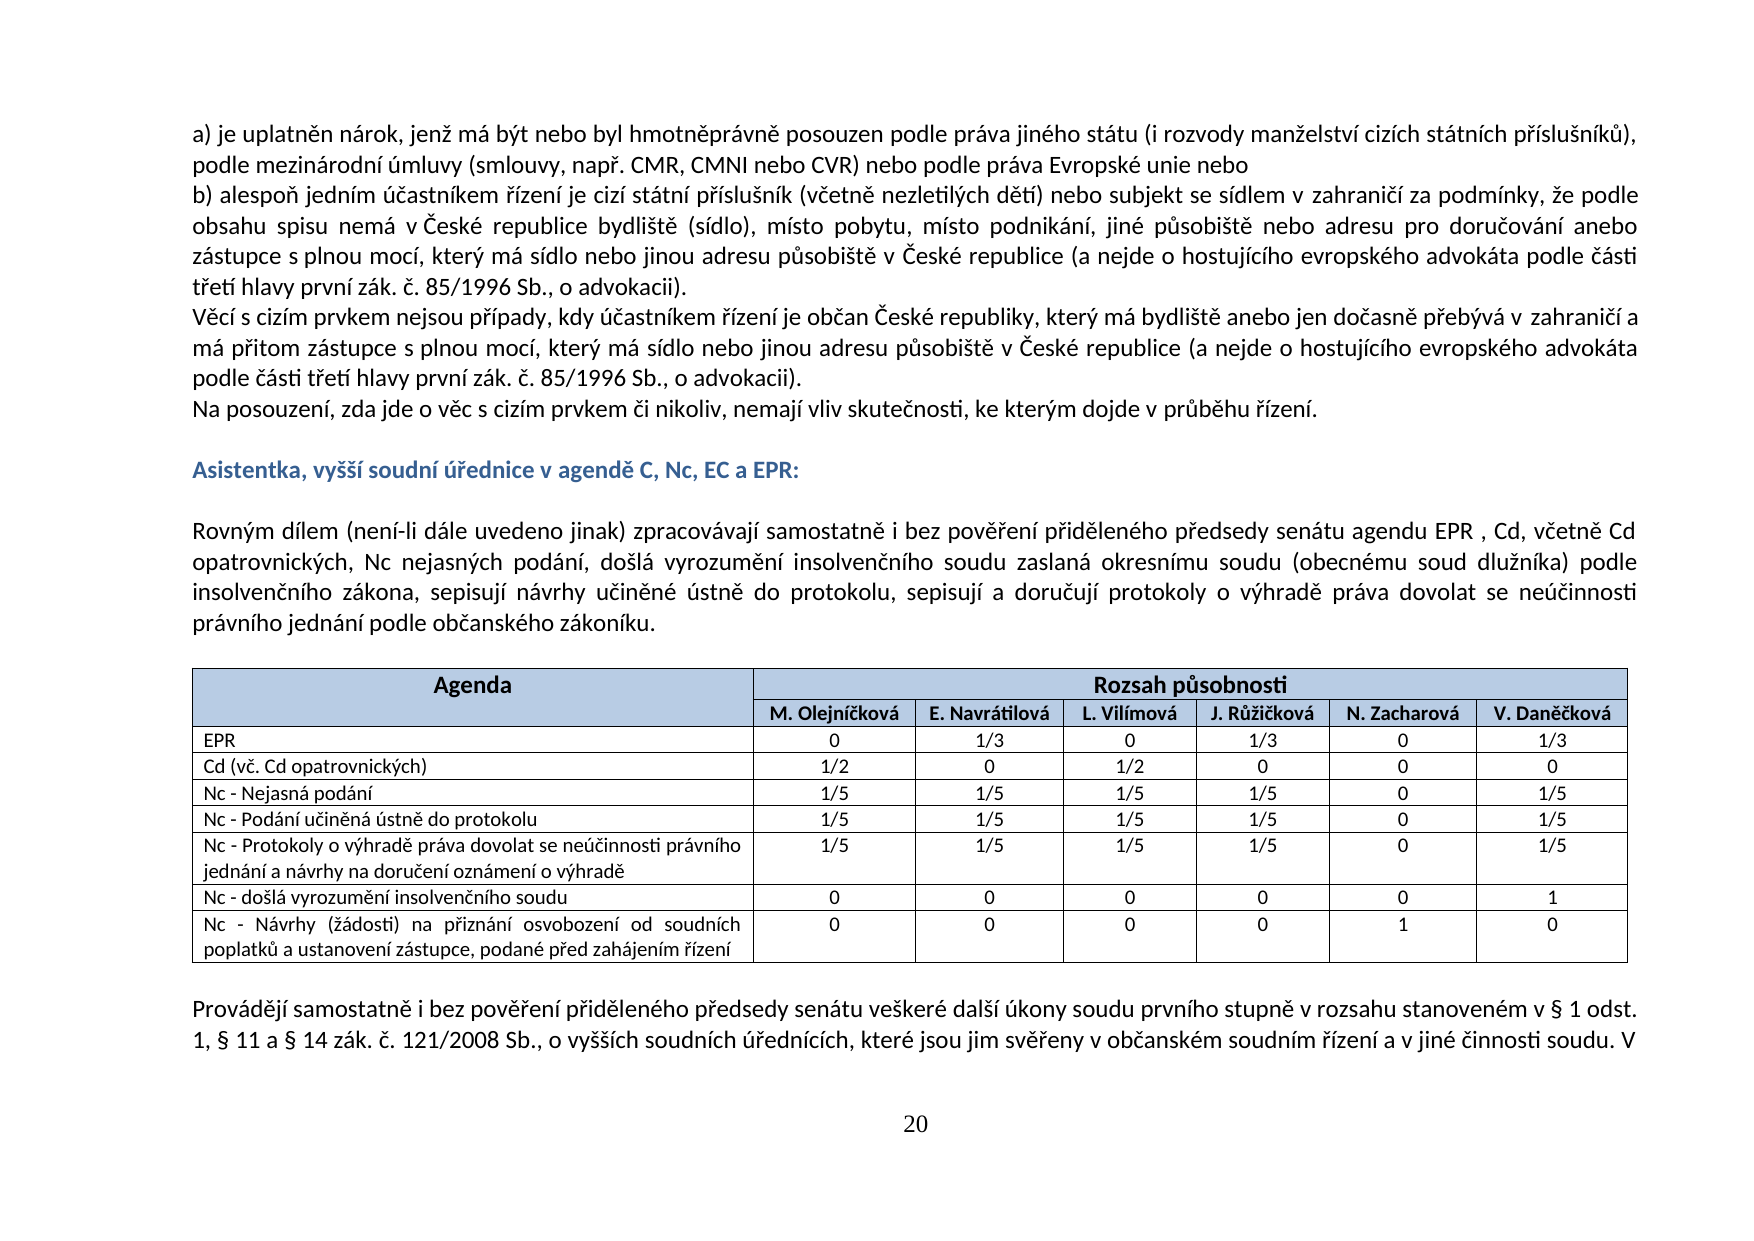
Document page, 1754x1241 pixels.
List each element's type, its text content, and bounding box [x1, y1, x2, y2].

table_cell Nc - Návrhy (žádosti) na přiznání osvobození od soudních poplatků a ustanovení zástupce, podané před zahájením řízení [193, 911, 753, 962]
text a) je uplatněn nárok, jenž má být nebo byl hmotněprávně posouzen podle práva jiného státu (i rozvody manželství cizích státních příslušníků), podle mezinárodní úmluvy (smlouvy, např. CMR, CMNI nebo CVR) nebo podle práva Evropské unie nebo [192, 118, 1639, 179]
table_cell 0 [1197, 885, 1329, 910]
table_cell 0 [1197, 753, 1329, 779]
table_cell 0 [1477, 911, 1627, 962]
table_cell 0 [1330, 727, 1476, 752]
table_cell 1/5 [1197, 833, 1329, 883]
text Na posouzení, zda jde o věc s cizím prvkem či nikoliv, nemají vliv skutečnosti, ke kterým dojde v průběhu řízení. [192, 393, 1639, 423]
table_cell Nc - Protokoly o výhradě práva dovolat se neúčinnosti právního jednání a návrhy na doručení oznámení o výhradě [193, 833, 753, 883]
table_cell 1/5 [1197, 806, 1329, 832]
table_cell 1/5 [1064, 806, 1196, 832]
table_cell 0 [754, 911, 915, 962]
table_cell 1/5 [1064, 780, 1196, 805]
table_cell 1/5 [1477, 833, 1627, 883]
table_cell 0 [1064, 885, 1196, 910]
table_cell 1 [1477, 885, 1627, 910]
table_cell L. Vilímová [1064, 700, 1196, 726]
table_cell 1/5 [754, 806, 915, 832]
table_cell 1/5 [1477, 806, 1627, 832]
table_cell Nc - Nejasná podání [193, 780, 753, 805]
table_cell 0 [1197, 911, 1329, 962]
table_cell 1/2 [1064, 753, 1196, 779]
table_cell E. Navrátilová [916, 700, 1063, 726]
table_cell 0 [1477, 753, 1627, 779]
table_cell N. Zacharová [1330, 700, 1476, 726]
table_cell 1/5 [916, 833, 1063, 883]
table_cell 1 [1330, 911, 1476, 962]
table_cell V. Daněčková [1477, 700, 1627, 726]
table_cell 0 [1330, 885, 1476, 910]
table_cell 1/5 [916, 780, 1063, 805]
table_cell Cd (vč. Cd opatrovnických) [193, 753, 753, 779]
table_cell 1/5 [1064, 833, 1196, 883]
table_cell 1/2 [754, 753, 915, 779]
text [192, 993, 1639, 1054]
table_cell 0 [1330, 833, 1476, 883]
table_cell 0 [1330, 806, 1476, 832]
table_cell 0 [1064, 727, 1196, 752]
table_cell 1/5 [1477, 780, 1627, 805]
table_cell 0 [916, 911, 1063, 962]
table_cell M. Olejníčková [754, 700, 915, 726]
table_cell 1/5 [754, 833, 915, 883]
table_cell Nc - došlá vyrozumění insolvenčního soudu [193, 885, 753, 910]
table_cell 0 [1064, 911, 1196, 962]
table_header Rozsah působnosti [754, 669, 1627, 699]
table_header Agenda [193, 669, 753, 726]
table_cell 1/5 [754, 780, 915, 805]
table_cell 1/3 [1477, 727, 1627, 752]
text Věcí s cizím prvkem nejsou případy, kdy účastníkem řízení je občan České republiky, který má bydliště anebo jen dočasně přebývá v zahraničí a má přitom zástupce s plnou mocí, který má sídlo nebo jinou adresu působiště v České republice (a nejde o hostujícího evropského advokáta podle části třetí hlavy první zák. č. 85/1996 Sb., o advokacii). [192, 301, 1639, 393]
table_cell 0 [916, 885, 1063, 910]
text b) alespoň jedním účastníkem řízení je cizí státní příslušník (včetně nezletilých dětí) nebo subjekt se sídlem v zahraničí za podmínky, že podle obsahu spisu nemá v České republice bydliště (sídlo), místo pobytu, místo podnikání, jiné působiště nebo adresu pro doručování anebo zástupce s plnou mocí, který má sídlo nebo jinou adresu působiště v České republice (a nejde o hostujícího evropského advokáta podle části třetí hlavy první zák. č. 85/1996 Sb., o advokacii). [192, 179, 1639, 301]
text Rovným dílem (není-li dále uvedeno jinak) zpracovávají samostatně i bez pověření přiděleného předsedy senátu agendu EPR , Cd, včetně Cd opatrovnických, Nc nejasných podání, došlá vyrozumění insolvenčního soudu zaslaná okresnímu soudu (obecnému soud dlužníka) podle insolvenčního zákona, sepisují návrhy učiněné ústně do protokolu, sepisují a doručují protokoly o výhradě práva dovolat se neúčinnosti právního jednání podle občanského zákoníku. [192, 515, 1639, 637]
table_cell 0 [916, 753, 1063, 779]
table_cell Nc - Podání učiněná ústně do protokolu [193, 806, 753, 832]
table_cell 1/5 [916, 806, 1063, 832]
table_cell 0 [1330, 753, 1476, 779]
table_cell 0 [754, 885, 915, 910]
text Asistentka, vyšší soudní úřednice v agendě C, Nc, EC a EPR: [192, 454, 1639, 484]
table_cell 1/3 [916, 727, 1063, 752]
table_cell J. Růžičková [1197, 700, 1329, 726]
table_cell 0 [754, 727, 915, 752]
table_cell 1/3 [1197, 727, 1329, 752]
table_cell 0 [1330, 780, 1476, 805]
table_cell EPR [193, 727, 753, 752]
table_cell 1/5 [1197, 780, 1329, 805]
